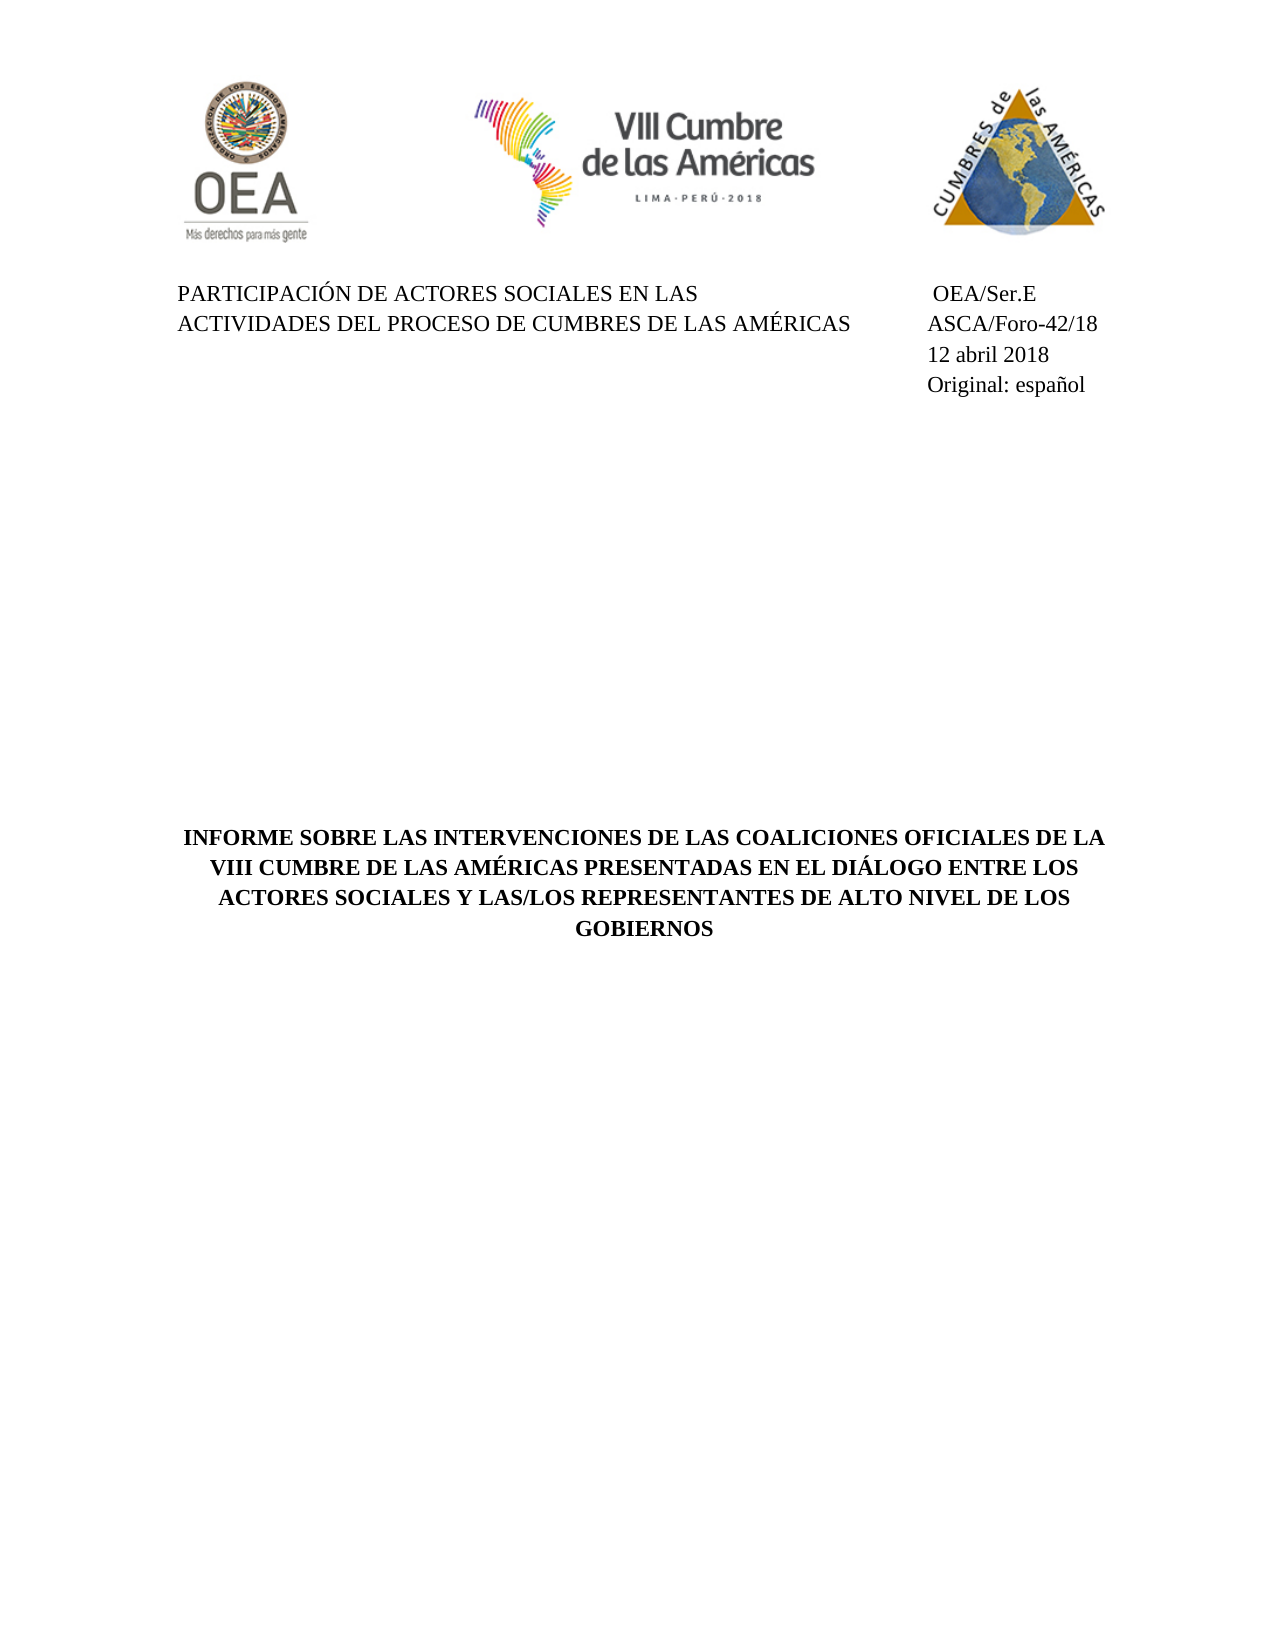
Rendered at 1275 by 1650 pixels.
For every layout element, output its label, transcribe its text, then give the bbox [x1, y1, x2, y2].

text ACTIVIDADES DEL PROCESO DE CUMBRES DE LAS AMÉRICAS ASCA/Foro-42/18 [177, 310, 1111, 337]
text PARTICIPACIÓN DE ACTORES SOCIALES EN LAS OEA/Ser.E [177, 280, 1111, 307]
picture [177, 75, 1112, 250]
text 12 abril 2018 [852, 341, 1111, 367]
text Original: español [702, 371, 1111, 397]
list INFORME SOBRE LAS INTERVENCIONES DE LAS COALICIONES OFICIALES DE LA VIII CUMBRE DE LAS AMÉRICAS PRESENTADAS EN EL DIÁLOGO ENTRE LOS ACTORES SOCIALES Y LAS/LOS REPRESENTANTES DE ALTO NIVEL DE LOS GOBIERNOS [177, 824, 1111, 941]
